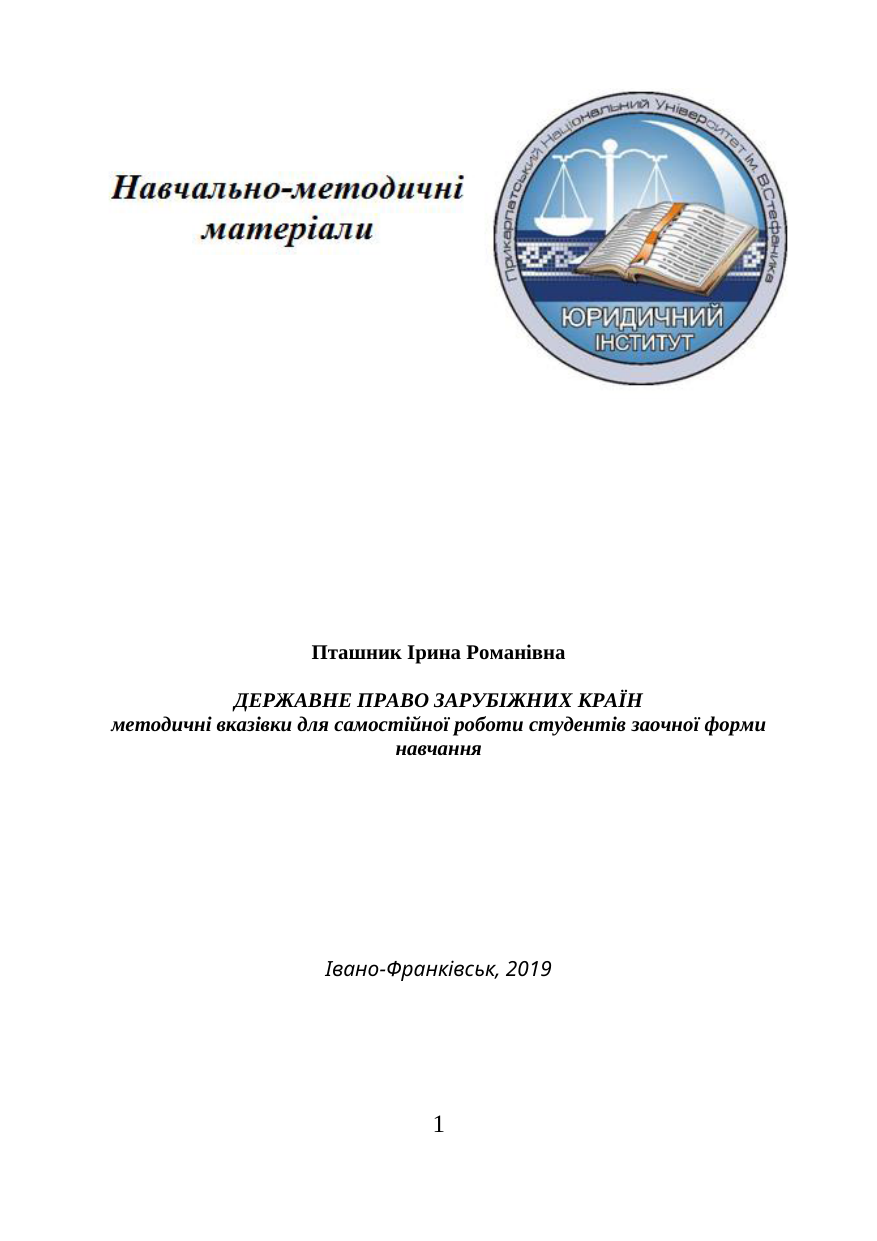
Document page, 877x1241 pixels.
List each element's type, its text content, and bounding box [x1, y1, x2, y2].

text методичні вказівки для самостійної роботи студентів заочної форми навчання [89, 712, 788, 760]
text Івано-Франківськ, 2019 [89, 954, 788, 983]
text Пташник Ірина Романівна [89, 639, 788, 664]
text ДЕРЖАВНЕ ПРАВО ЗАРУБІЖНИХ КРАЇН [89, 688, 788, 712]
